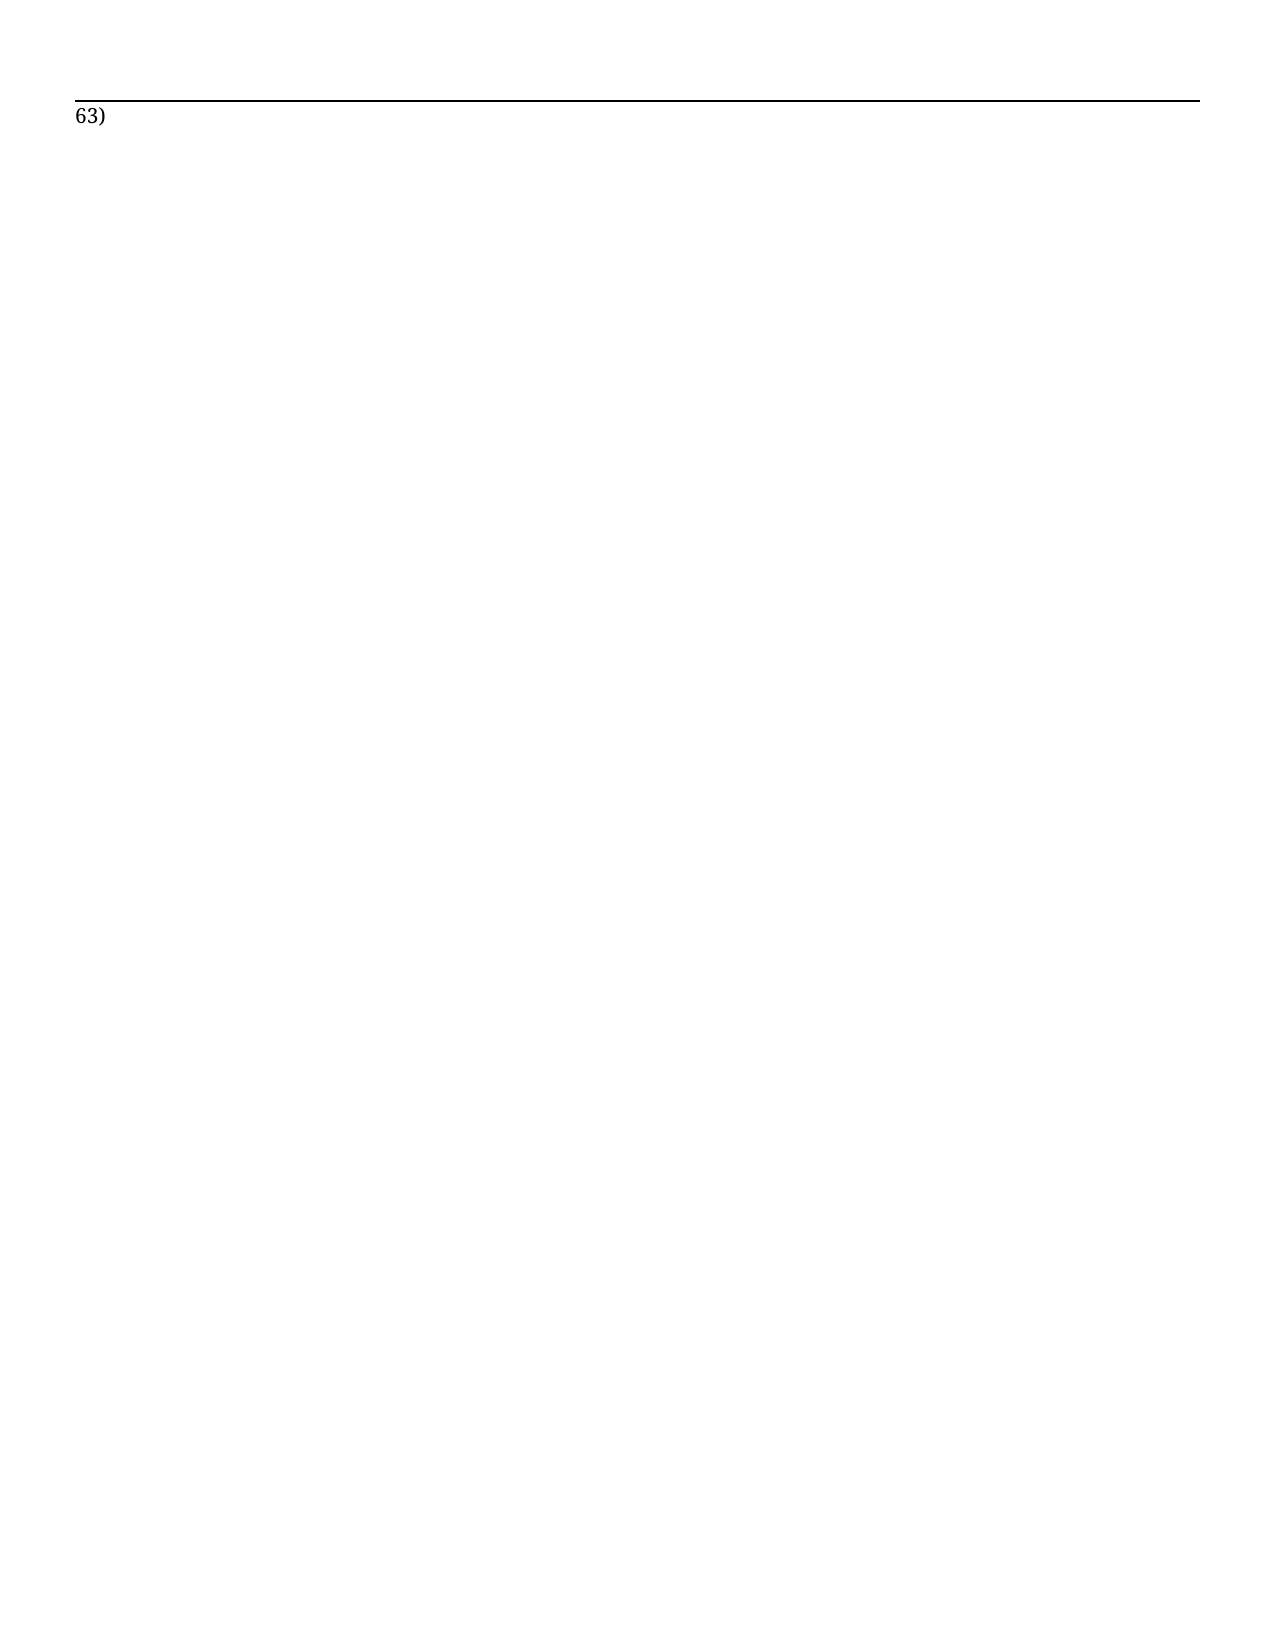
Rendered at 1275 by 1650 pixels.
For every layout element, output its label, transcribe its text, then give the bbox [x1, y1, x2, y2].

text 63) [75, 102, 1200, 130]
